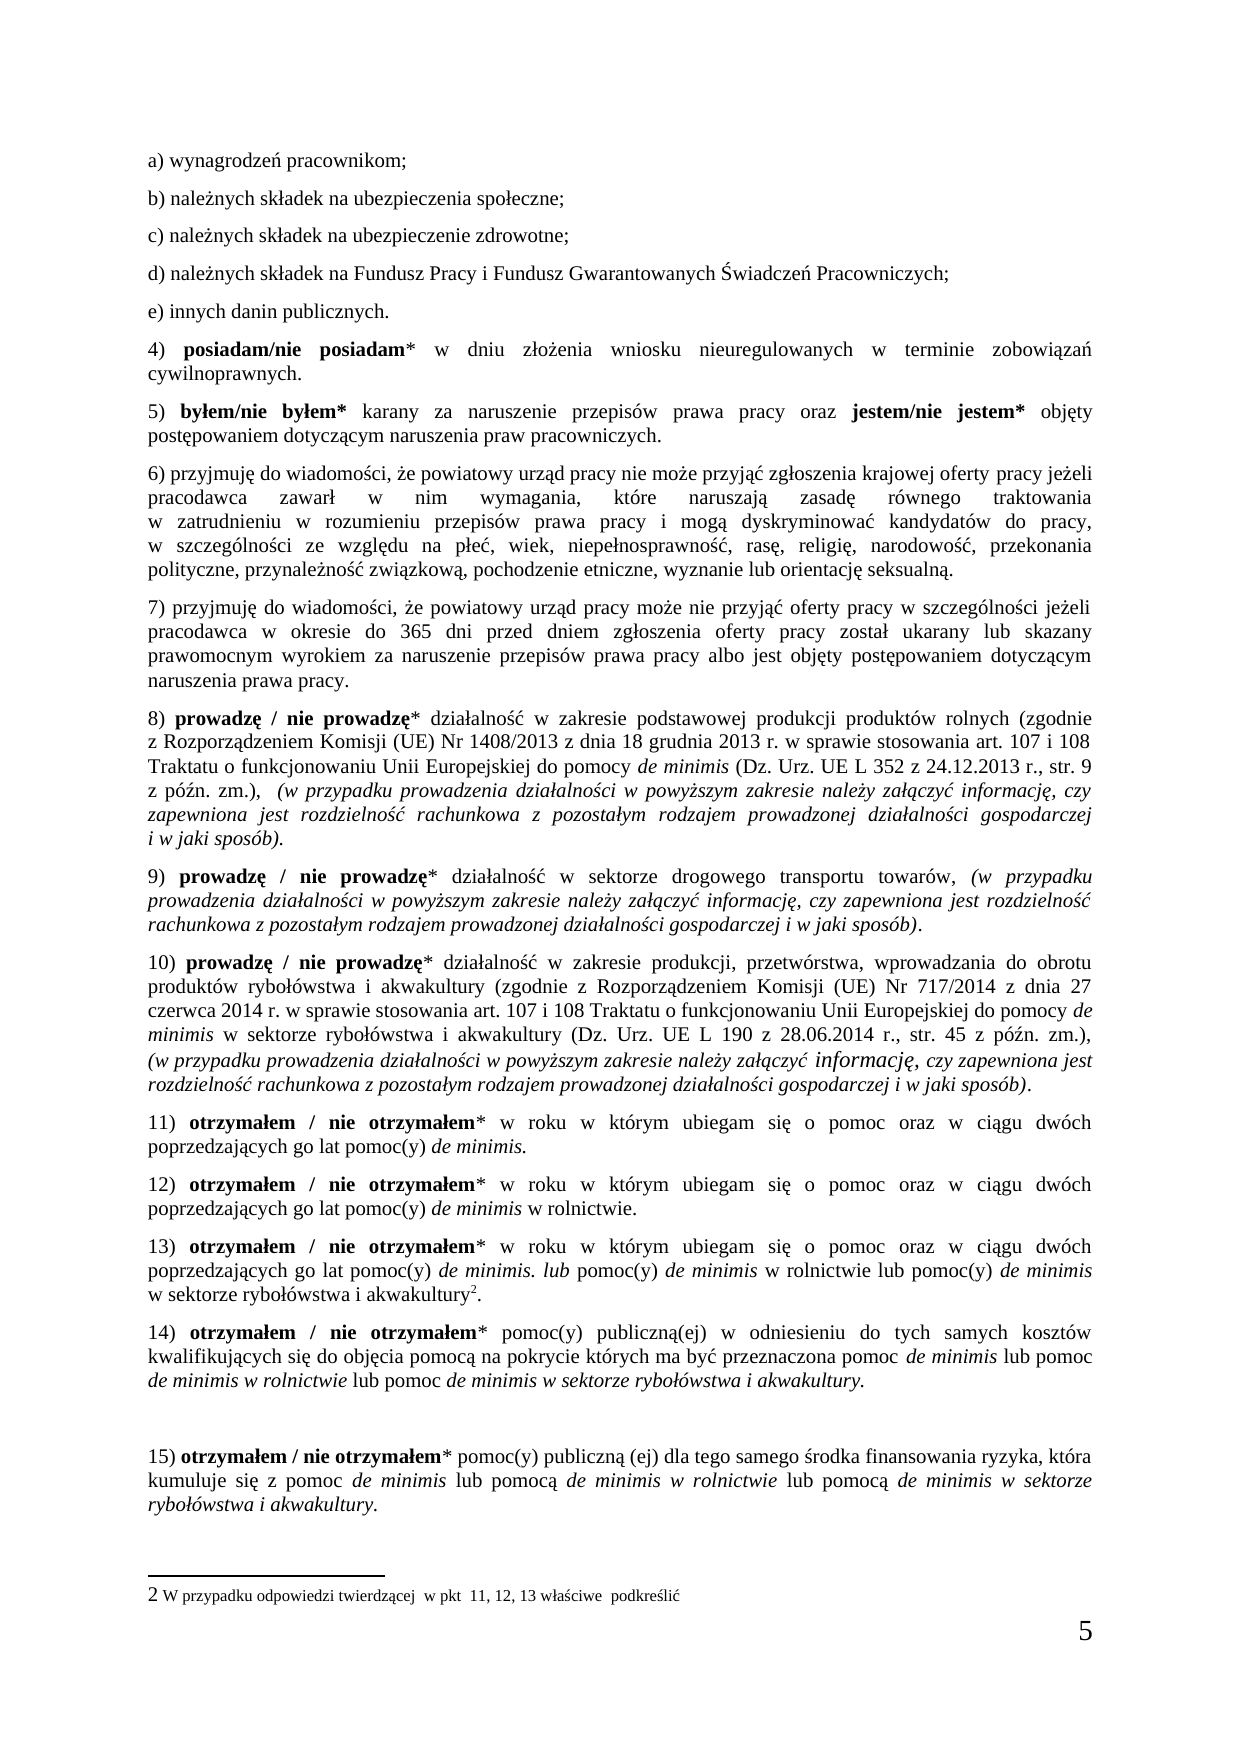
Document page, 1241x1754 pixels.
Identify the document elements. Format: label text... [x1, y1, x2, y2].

text 8) prowadzę / nie prowadzę* działalność w zakresie podstawowej produkcji produktów rolnych (zgodnie z Rozporządzeniem Komisji (UE) Nr 1408/2013 z dnia 18 grudnia 2013 r. w sprawie stosowania art. 107 i 108 Traktatu o funkcjonowaniu Unii Europejskiej do pomocy de minimis (Dz. Urz. UE L 352 z 24.12.2013 r., str. 9 z późn. zm.), (w przypadku prowadzenia działalności w powyższym zakresie należy załączyć informację, czy zapewniona jest rozdzielność rachunkowa z pozostałym rodzajem prowadzonej działalności gospodarczej i w jaki sposób). [148, 705, 1093, 850]
text a) wynagrodzeń pracownikom; [148, 148, 1093, 172]
text 11) otrzymałem / nie otrzymałem* w roku w którym ubiegam się o pomoc oraz w ciągu dwóch poprzedzających go lat pomoc(y) de minimis. [148, 1110, 1093, 1158]
text 10) prowadzę / nie prowadzę* działalność w zakresie produkcji, przetwórstwa, wprowadzania do obrotu produktów rybołówstwa i akwakultury (zgodnie z Rozporządzeniem Komisji (UE) Nr 717/2014 z dnia 27 czerwca 2014 r. w sprawie stosowania art. 107 i 108 Traktatu o funkcjonowaniu Unii Europejskiej do pomocy de minimis w sektorze rybołówstwa i akwakultury (Dz. Urz. UE L 190 z 28.06.2014 r., str. 45 z późn. zm.), (w przypadku prowadzenia działalności w powyższym zakresie należy załączyć informację, czy zapewniona jest rozdzielność rachunkowa z pozostałym rodzajem prowadzonej działalności gospodarczej i w jaki sposób). [148, 950, 1093, 1096]
text 4) posiadam/nie posiadam* w dniu złożenia wniosku nieuregulowanych w terminie zobowiązań cywilnoprawnych. [148, 337, 1093, 385]
text 13) otrzymałem / nie otrzymałem* w roku w którym ubiegam się o pomoc oraz w ciągu dwóch poprzedzających go lat pomoc(y) de minimis. lub pomoc(y) de minimis w rolnictwie lub pomoc(y) de minimis w sektorze rybołówstwa i akwakultury. [148, 1234, 1093, 1306]
text 7) przyjmuję do wiadomości, że powiatowy urząd pracy może nie przyjąć oferty pracy w szczególności jeżeli pracodawca w okresie do 365 dni przed dniem zgłoszenia oferty pracy został ukarany lub skazany prawomocnym wyrokiem za naruszenie przepisów prawa pracy albo jest objęty postępowaniem dotyczącym naruszenia prawa pracy. [148, 595, 1093, 692]
text 5) byłem/nie byłem* karany za naruszenie przepisów prawa pracy oraz jestem/nie jestem* objęty postępowaniem dotyczącym naruszenia praw pracowniczych. [148, 399, 1093, 447]
text 15) otrzymałem / nie otrzymałem* pomoc(y) publiczną (ej) dla tego samego środka finansowania ryzyka, która kumuluje się z pomoc de minimis lub pomocą de minimis w rolnictwie lub pomocą de minimis w sektorze rybołówstwa i akwakultury. [148, 1444, 1093, 1516]
text 6) przyjmuję do wiadomości, że powiatowy urząd pracy nie może przyjąć zgłoszenia krajowej oferty pracy jeżeli pracodawca zawarł w nim wymagania, które naruszają zasadę równego traktowania w zatrudnieniu w rozumieniu przepisów prawa pracy i mogą dyskryminować kandydatów do pracy, w szczególności ze względu na płeć, wiek, niepełnosprawność, rasę, religię, narodowość, przekonania polityczne, przynależność związkową, pochodzenie etniczne, wyznanie lub orientację seksualną. [148, 461, 1093, 581]
text c) należnych składek na ubezpieczenie zdrowotne; [148, 223, 1093, 247]
text 12) otrzymałem / nie otrzymałem* w roku w którym ubiegam się o pomoc oraz w ciągu dwóch poprzedzających go lat pomoc(y) de minimis w rolnictwie. [148, 1172, 1093, 1220]
text d) należnych składek na Fundusz Pracy i Fundusz Gwarantowanych Świadczeń Pracowniczych; [148, 261, 1093, 285]
text 9) prowadzę / nie prowadzę* działalność w sektorze drogowego transportu towarów, (w przypadku prowadzenia działalności w powyższym zakresie należy załączyć informację, czy zapewniona jest rozdzielność rachunkowa z pozostałym rodzajem prowadzonej działalności gospodarczej i w jaki sposób). [148, 864, 1093, 936]
text e) innych danin publicznych. [148, 299, 1093, 323]
text b) należnych składek na ubezpieczenia społeczne; [148, 186, 1093, 209]
text 14) otrzymałem / nie otrzymałem* pomoc(y) publiczną(ej) w odniesieniu do tych samych kosztów kwalifikujących się do objęcia pomocą na pokrycie których ma być przeznaczona pomoc de minimis lub pomoc de minimis w rolnictwie lub pomoc de minimis w sektorze rybołówstwa i akwakultury. [148, 1320, 1093, 1392]
